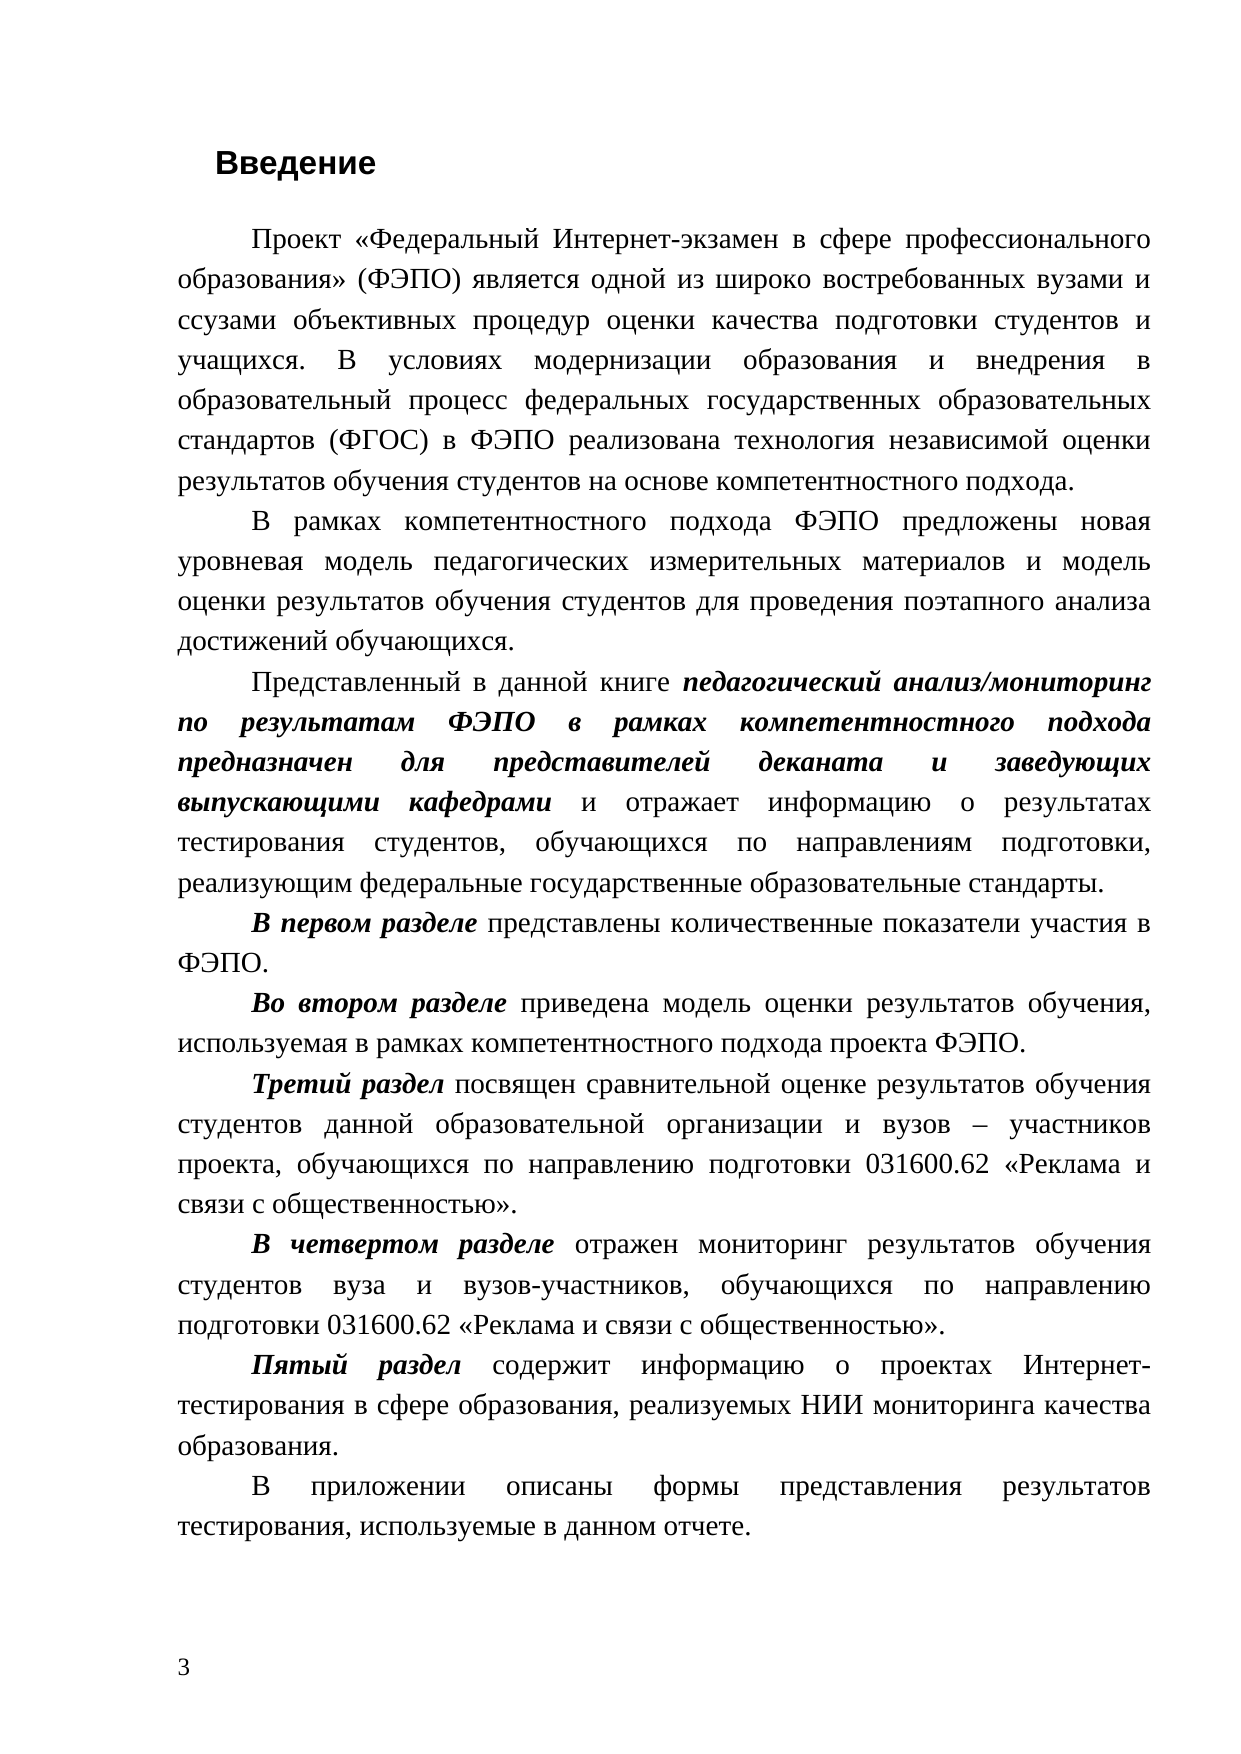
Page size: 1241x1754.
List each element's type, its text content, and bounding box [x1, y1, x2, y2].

text Во втором разделе приведена модель оценки результатов обучения, используемая в рамках компетентностного подхода проекта ФЭПО. [177, 985, 1152, 1059]
text В приложении описаны формы представления результатов тестирования, используемые в данном отчете. [177, 1468, 1152, 1542]
text Проект «Федеральный Интернет-экзамен в сфере профессионального образования» (ФЭПО) является одной из широко востребованных вузами и ссузами объективных процедур оценки качества подготовки студентов и учащихся. В условиях модернизации образования и внедрения в образовательный процесс федеральных государственных образовательных стандартов (ФГОС) в ФЭПО реализована технология независимой оценки результатов обучения студентов на основе компетентностного подхода. [177, 221, 1152, 496]
text В первом разделе представлены количественные показатели участия в ФЭПО. [177, 905, 1152, 979]
text В рамках компетентностного подхода ФЭПО предложены новая уровневая модель педагогических измерительных материалов и модель оценки результатов обучения студентов для проведения поэтапного анализа достижений обучающихся. [177, 503, 1152, 657]
text Пятый раздел содержит информацию о проектах Интернет-тестирования в сфере образования, реализуемых НИИ мониторинга качества образования. [177, 1347, 1152, 1461]
subtitle Введение [215, 143, 1152, 182]
text Третий раздел посвящен сравнительной оценке результатов обучения студентов данной образовательной организации и вузов – участников проекта, обучающихся по направлению подготовки 031600.62 «Реклама и связи с общественностью». [177, 1066, 1152, 1220]
text Представленный в данной книге педагогический анализ/мониторинг по результатам ФЭПО в рамках компетентностного подхода предназначен для представителей деканата и заведующих выпускающими кафедрами и отражает информацию о результатах тестирования студентов, обучающихся по направлениям подготовки, реализующим федеральные государственные образовательные стандарты. [177, 664, 1152, 898]
text В четвертом разделе отражен мониторинг результатов обучения студентов вуза и вузов-участников, обучающихся по направлению подготовки 031600.62 «Реклама и связи с общественностью». [177, 1227, 1152, 1341]
